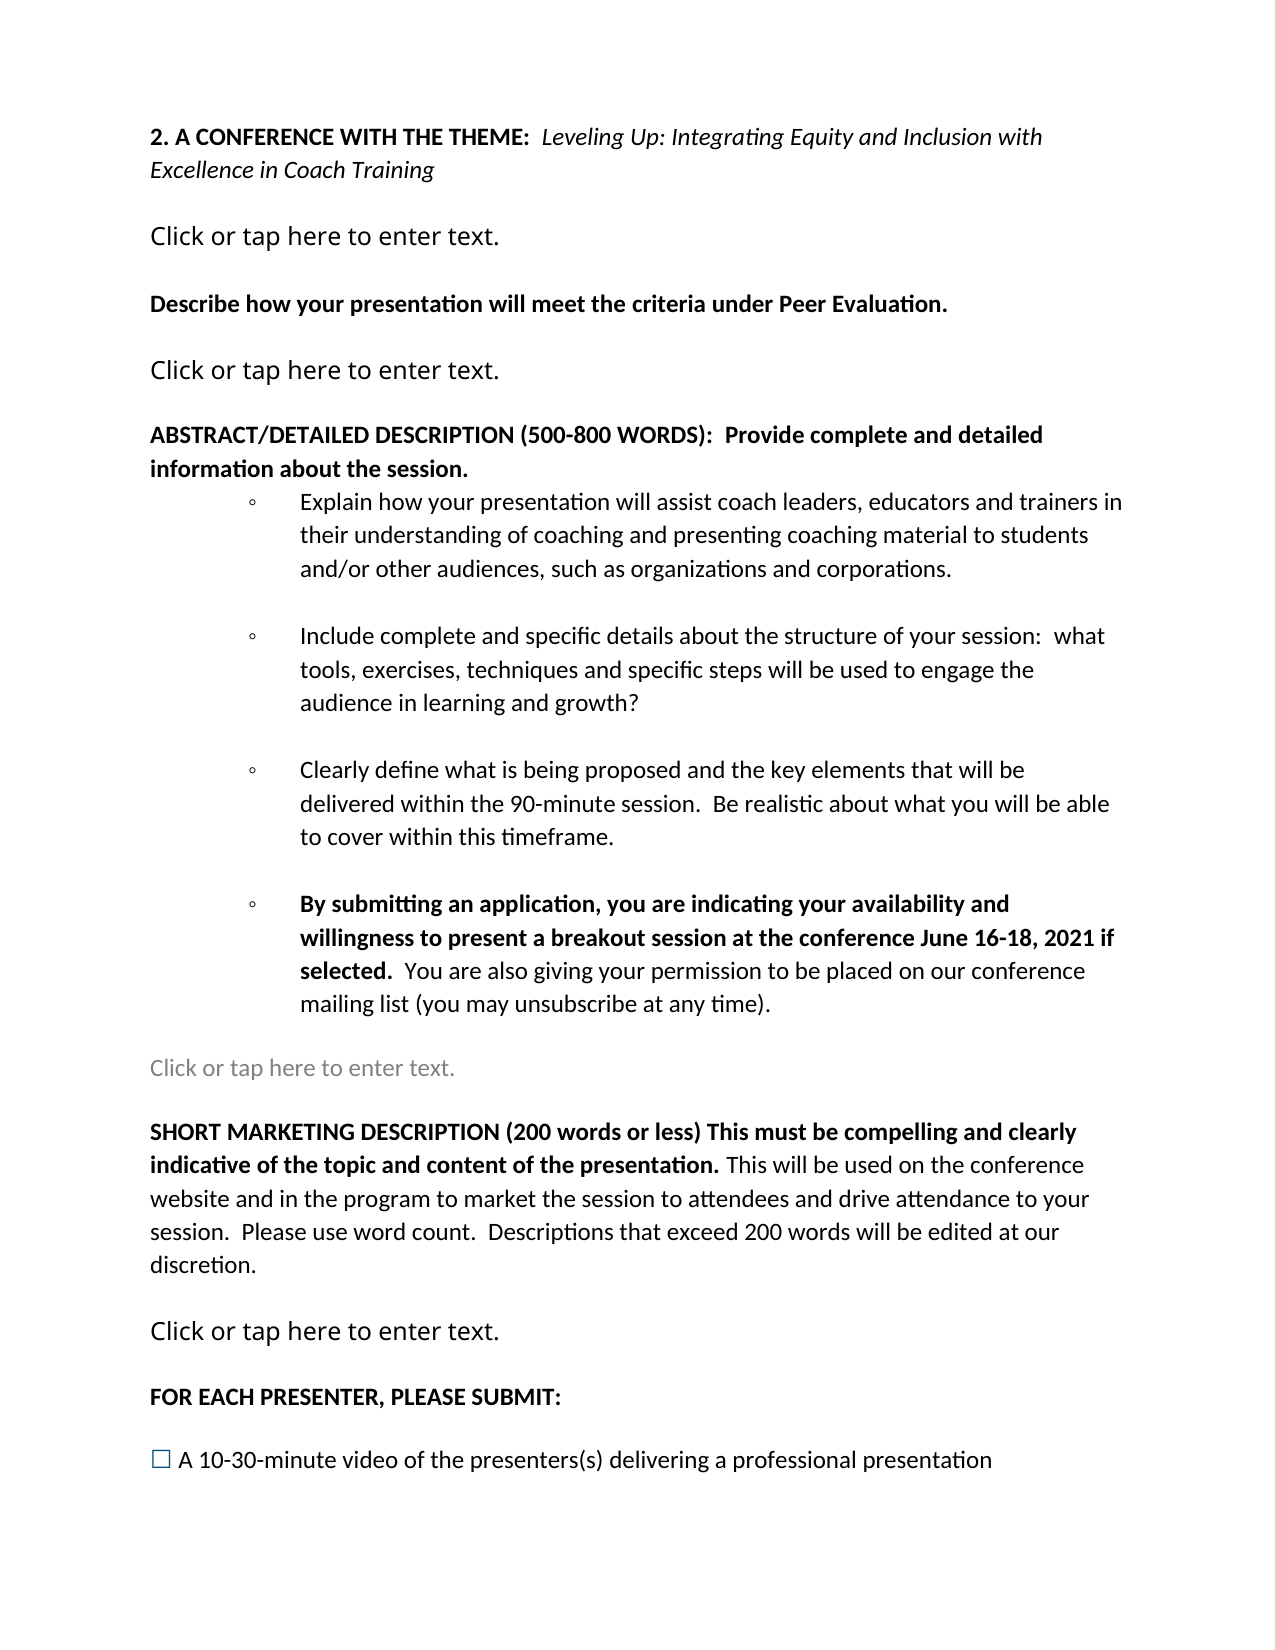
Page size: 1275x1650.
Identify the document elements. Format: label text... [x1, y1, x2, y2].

list By submitting an application, you are indicating your availability and willingness to present a breakout session at the conference June 16-18, 2021 if selected. You are also giving your permission to be placed on our conference mailing list (you may unsubscribe at any time). [248, 886, 1125, 1019]
text 2. A CONFERENCE WITH THE THEME: Leveling Up: Integrating Equity and Inclusion with Excellence in Coach Training [150, 118, 1125, 185]
list Explain how your presentation will assist coach leaders, educators and trainers in their understanding of coaching and presenting coaching material to students and/or other audiences, such as organizations and corporations. [248, 483, 1125, 618]
text SHORT MARKETING DESCRIPTION (200 words or less) This must be compelling and clearly indicative of the topic and content of the presentation. This will be used on the conference website and in the program to market the session to attendees and drive attendance to your session. Please use word count. Descriptions that exceed 200 words will be edited at our discretion. [150, 1113, 1125, 1280]
text ABSTRACT/DETAILED DESCRIPTION (500-800 WORDS): Provide complete and detailed information about the session. [150, 417, 1125, 483]
text FOR EACH PRESENTER, PLEASE SUBMIT: [150, 1378, 1125, 1411]
text Describe how your presentation will meet the criteria under Peer Evaluation. [150, 286, 1125, 319]
text A 10-30-minute video of the presenters(s) delivering a professional presentation [150, 1442, 1125, 1476]
list Clearly define what is being proposed and the key elements that will be delivered within the 90-minute session. Be realistic about what you will be able to cover within this timeframe. [248, 752, 1125, 886]
list Include complete and specific details about the structure of your session: what tools, exercises, techniques and specific steps will be used to engage the audience in learning and growth? [248, 618, 1125, 752]
